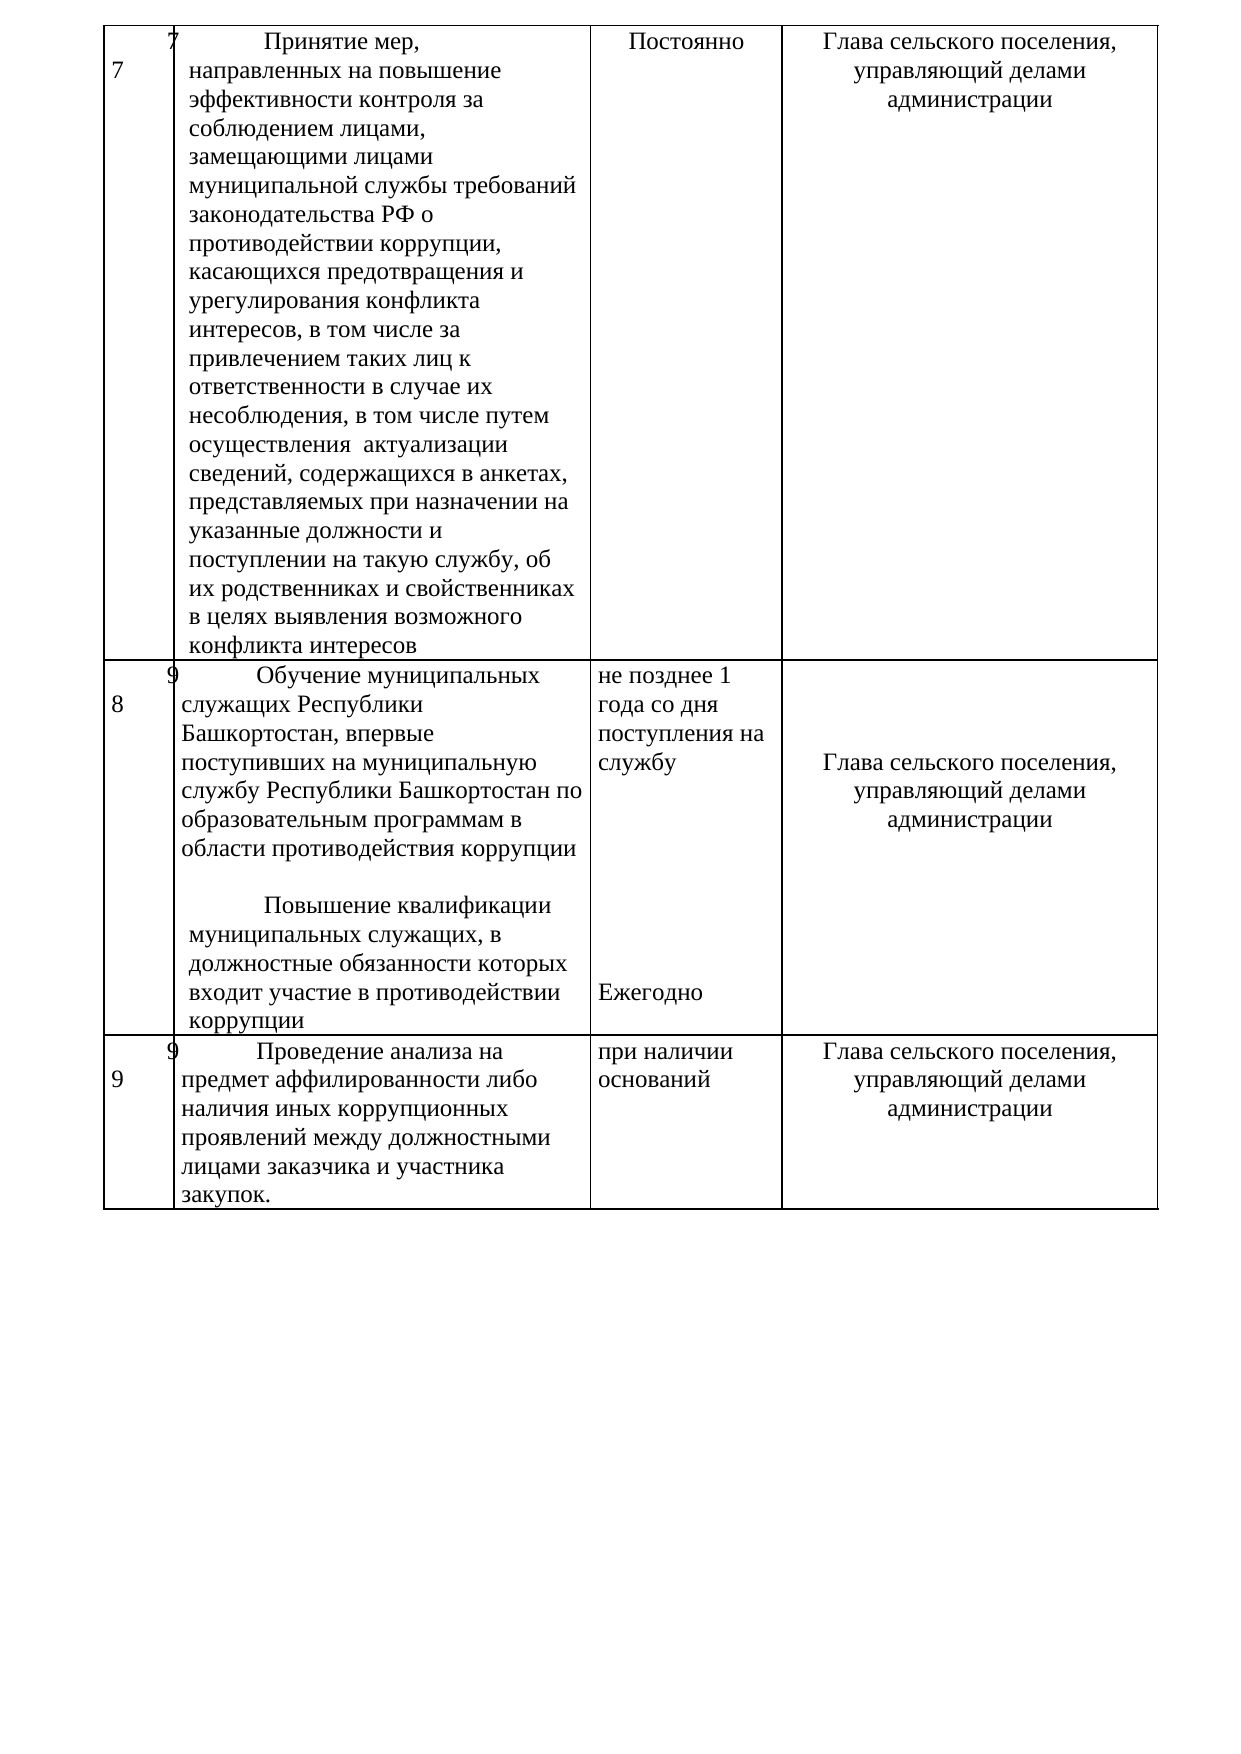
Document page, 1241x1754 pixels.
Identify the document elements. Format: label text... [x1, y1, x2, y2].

table_cell Глава сельского поселения, управляющий делами администрации [783, 1036, 1157, 1208]
table_cell Обучение муниципальных служащих Республики Башкортостан, впервые поступивших на муниципальную службу Республики Башкортостан по образовательным программам в области противодействия коррупции Повышение квалификации муниципальных служащих, в должностные обязанности которых входит участие в противодействии коррупции [175, 661, 590, 1034]
table_cell Принятие мер, направленных на повышение эффективности контроля за соблюдением лицами, замещающими лицами муниципальной службы требований законодательства РФ о противодействии коррупции, касающихся предотвращения и урегулирования конфликта интересов, в том числе за привлечением таких лиц к ответственности в случае их несоблюдения, в том числе путем осуществления актуализации сведений, содержащихся в анкетах, представляемых при назначении на указанные должности и поступлении на такую службу, об их родственниках и свойственниках в целях выявления возможного конфликта интересов [175, 26, 590, 659]
table_cell не позднее 1 года со дня поступления на службу Ежегодно [591, 661, 781, 1034]
table_cell Проведение анализа на предмет аффилированности либо наличия иных коррупционных проявлений между должностными лицами заказчика и участника закупок. [175, 1036, 590, 1208]
table_cell Глава сельского поселения, управляющий делами администрации [783, 661, 1157, 1034]
table_cell Постоянно [591, 26, 781, 659]
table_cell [783, 26, 1157, 659]
table_cell при наличии оснований [591, 1036, 781, 1208]
table_cell 98 [105, 661, 173, 1034]
table_cell 77 [105, 26, 173, 659]
table_cell 99 [105, 1036, 173, 1208]
